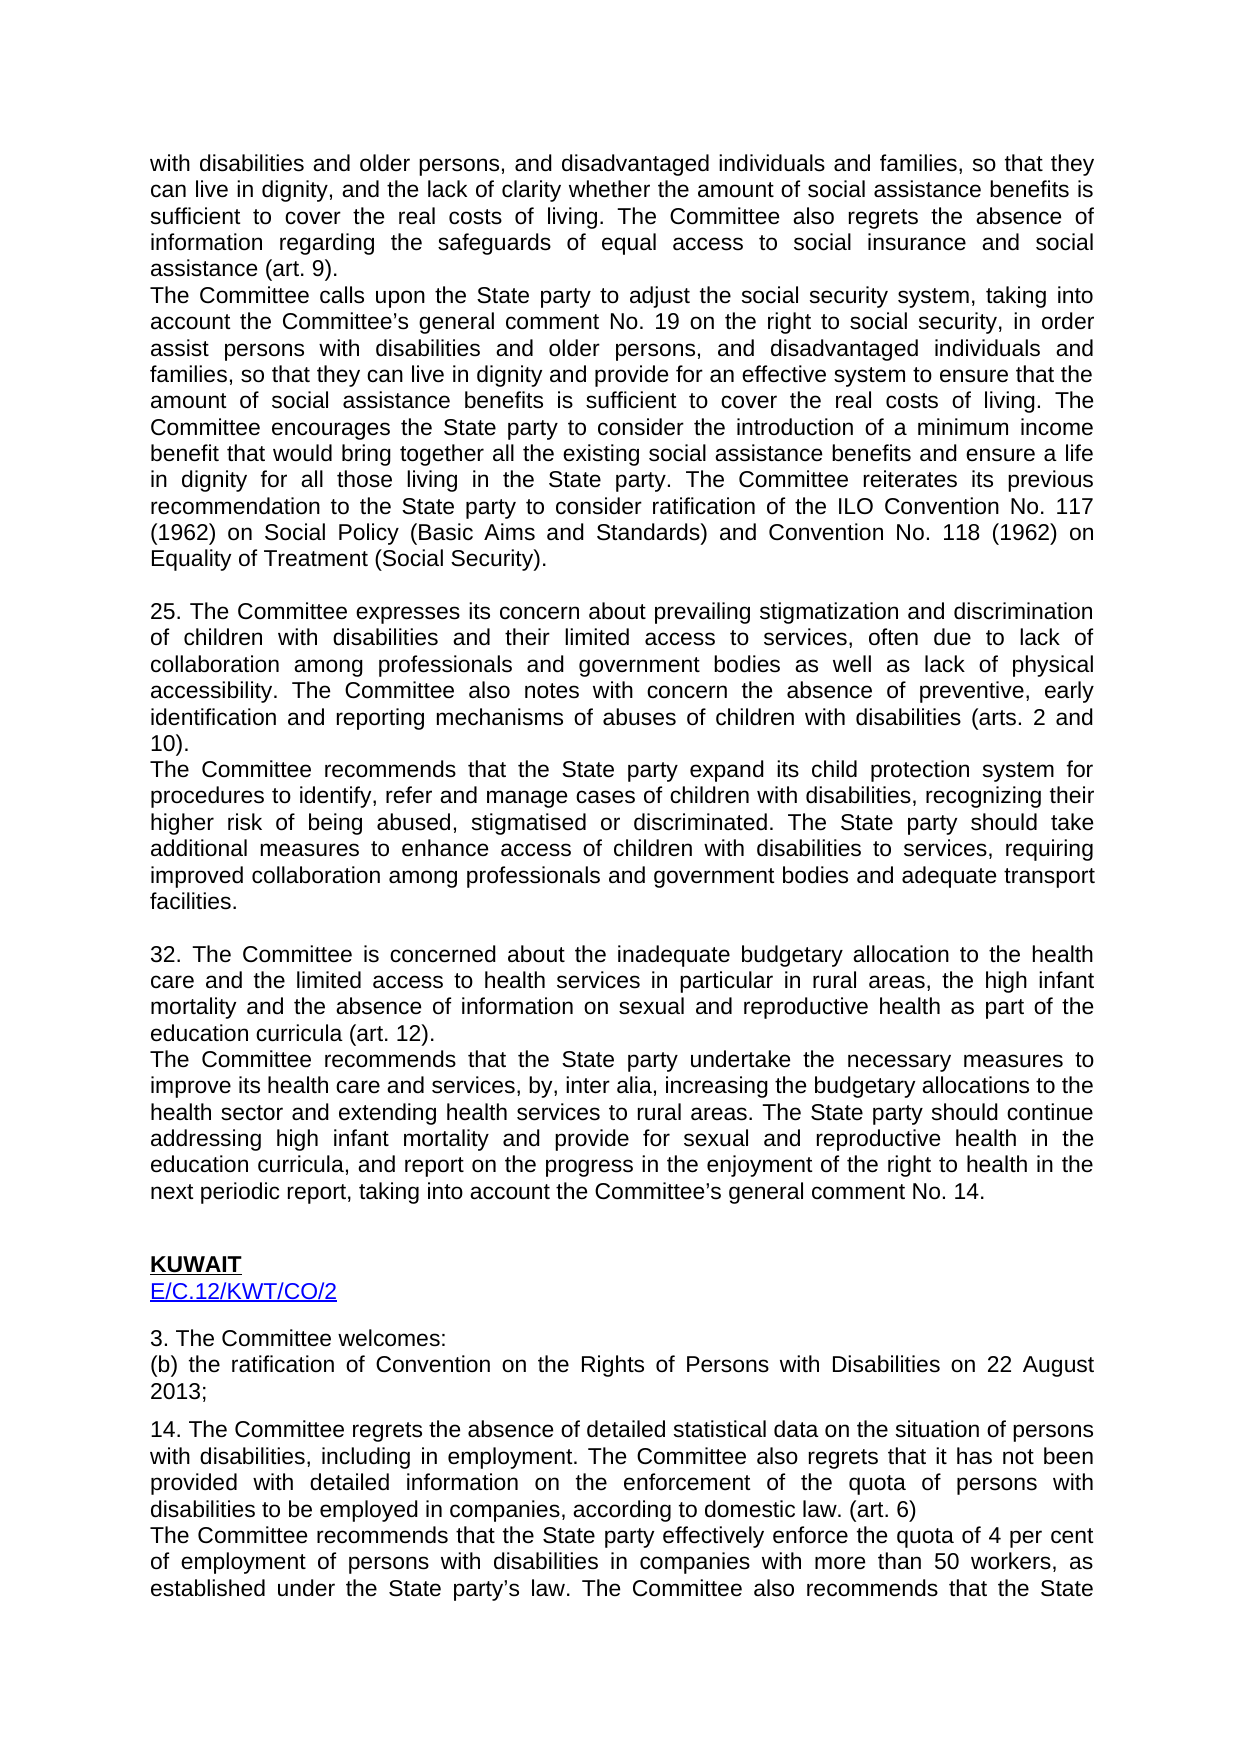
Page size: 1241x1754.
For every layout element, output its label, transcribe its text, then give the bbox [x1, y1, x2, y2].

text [150, 1522, 1095, 1601]
text The Committee recommends that the State party undertake the necessary measures to improve its health care and services, by, inter alia, increasing the budgetary allocations to the health sector and extending health services to rural areas. The State party should continue addressing high infant mortality and provide for sexual and reproductive health in the education curricula, and report on the progress in the enjoyment of the right to health in the next periodic report, taking into account the Committee’s general comment No. 14. [150, 1046, 1095, 1204]
text The Committee calls upon the State party to adjust the social security system, taking into account the Committee’s general comment No. 19 on the right to social security, in order assist persons with disabilities and older persons, and disadvantaged individuals and families, so that they can live in dignity and provide for an effective system to ensure that the amount of social assistance benefits is sufficient to cover the real costs of living. The Committee encourages the State party to consider the introduction of a minimum income benefit that would bring together all the existing social assistance benefits and ensure a life in dignity for all those living in the State party. The Committee reiterates its previous recommendation to the State party to consider ratification of the ILO Convention No. 117 (1962) on Social Policy (Basic Aims and Standards) and Convention No. 118 (1962) on Equality of Treatment (Social Security). [150, 282, 1095, 572]
text 32. The Committee is concerned about the inadequate budgetary allocation to the health care and the limited access to health services in particular in rural areas, the high infant mortality and the absence of information on sexual and reproductive health as part of the education curricula (art. 12). [150, 941, 1095, 1046]
text KUWAIT E/C.12/KWT/CO/2 [150, 1251, 1095, 1304]
text The Committee recommends that the State party expand its child protection system for procedures to identify, refer and manage cases of children with disabilities, recognizing their higher risk of being abused, stigmatised or discriminated. The State party should take additional measures to enhance access of children with disabilities to services, requiring improved collaboration among professionals and government bodies and adequate transport facilities. [150, 756, 1095, 914]
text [150, 150, 1095, 282]
text 25. The Committee expresses its concern about prevailing stigmatization and discrimination of children with disabilities and their limited access to services, often due to lack of collaboration among professionals and government bodies as well as lack of physical accessibility. The Committee also notes with concern the absence of preventive, early identification and reporting mechanisms of abuses of children with disabilities (arts. 2 and 10). [150, 598, 1095, 756]
text 3. The Committee welcomes: [150, 1325, 1095, 1351]
text 14. The Committee regrets the absence of detailed statistical data on the situation of persons with disabilities, including in employment. The Committee also regrets that it has not been provided with detailed information on the enforcement of the quota of persons with disabilities to be employed in companies, according to domestic law. (art. 6) [150, 1416, 1095, 1522]
text (b) the ratification of Convention on the Rights of Persons with Disabilities on 22 August 2013; [150, 1351, 1095, 1404]
